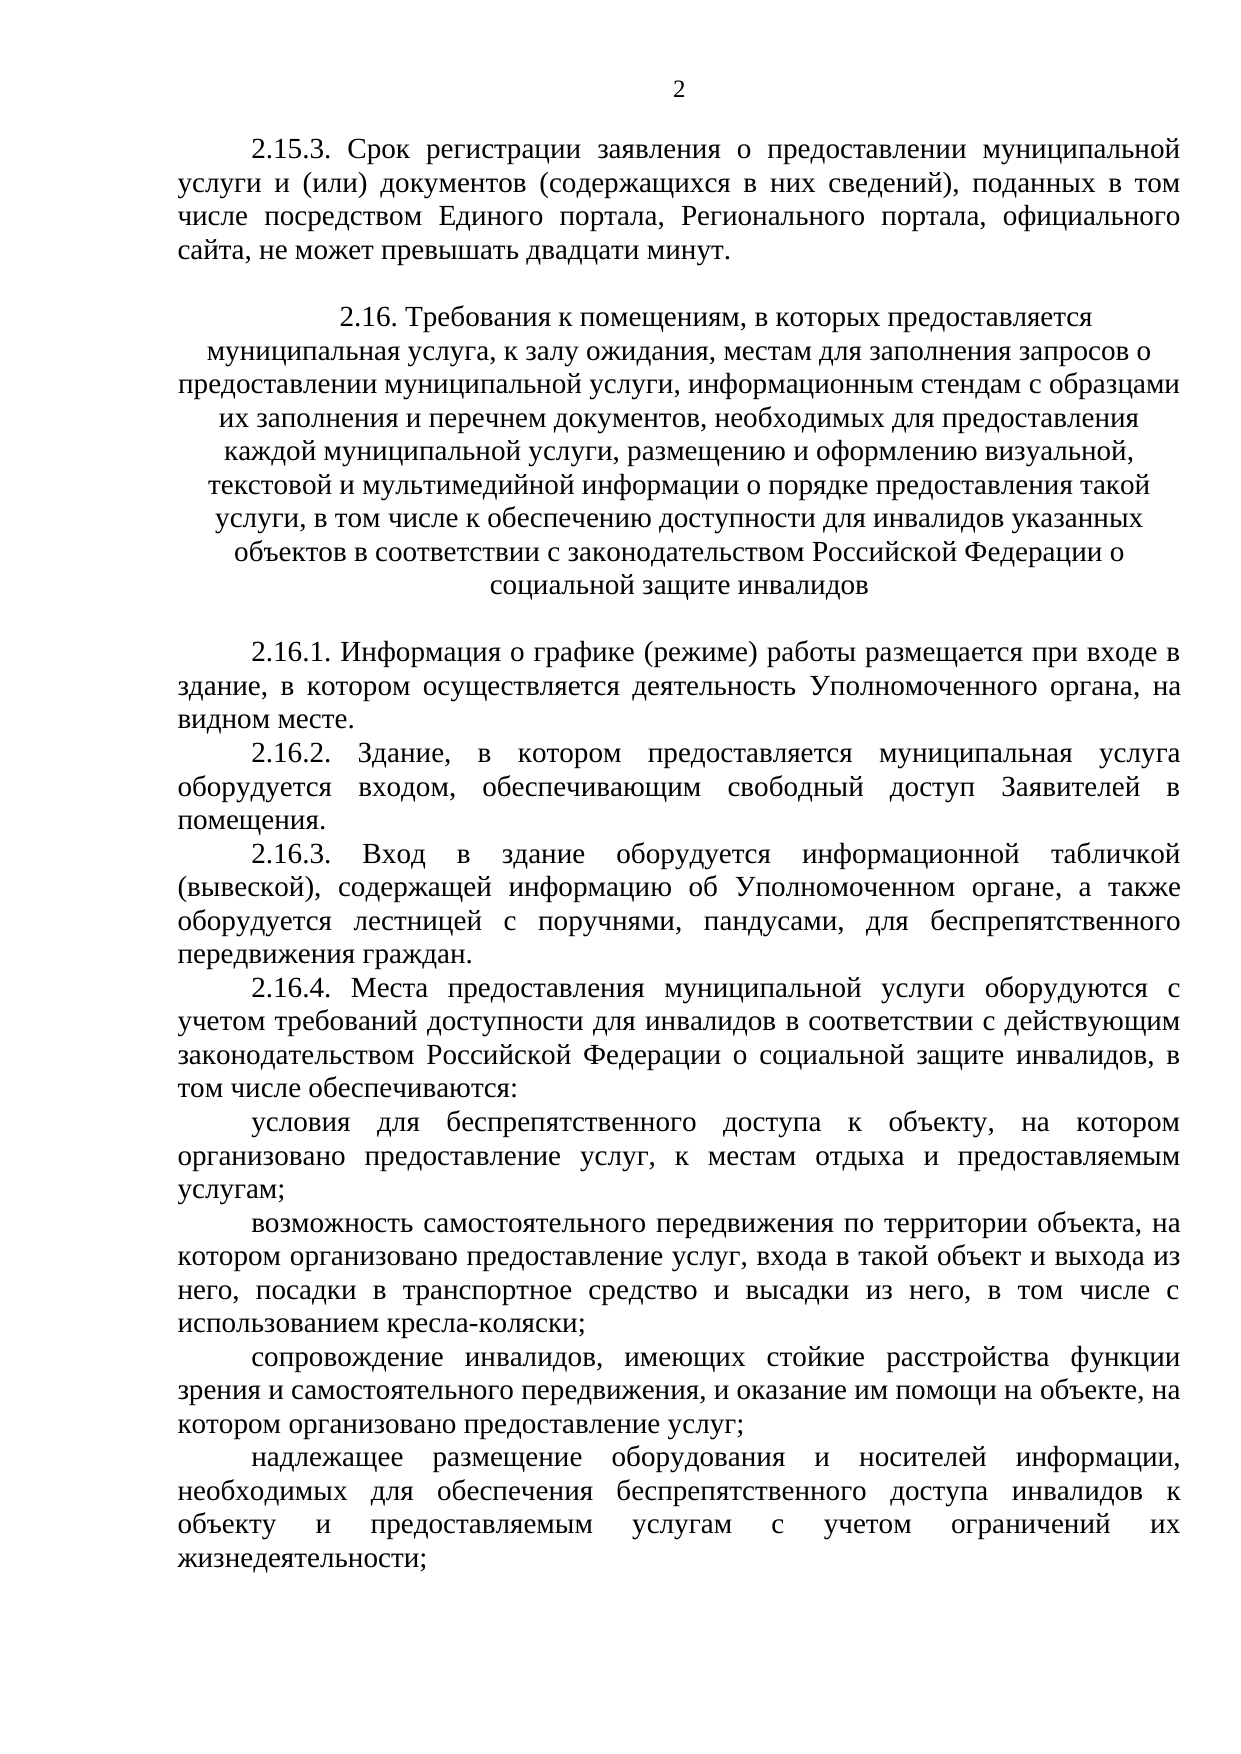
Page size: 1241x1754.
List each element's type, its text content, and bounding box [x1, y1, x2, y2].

text возможность самостоятельного передвижения по территории объекта, на котором организовано предоставление услуг, входа в такой объект и выхода из него, посадки в транспортное средство и высадки из него, в том числе с использованием кресла-коляски; [177, 1205, 1181, 1339]
text условия для беспрепятственного доступа к объекту, на котором организовано предоставление услуг, к местам отдыха и предоставляемым услугам; [177, 1104, 1181, 1205]
text 2.16. Требования к помещениям, в которых предоставляется муниципальная услуга, к залу ожидания, местам для заполнения запросов о предоставлении муниципальной услуги, информационным стендам с образцами их заполнения и перечнем документов, необходимых для предоставления каждой муниципальной услуги, размещению и оформлению визуальной, текстовой и мультимедийной информации о порядке предоставления такой услуги, в том числе к обеспечению доступности для инвалидов указанных объектов в соответствии с законодательством Российской Федерации о социальной защите инвалидов [177, 299, 1181, 601]
text сопровождение инвалидов, имеющих стойкие расстройства функции зрения и самостоятельного передвижения, и оказание им помощи на объекте, на котором организовано предоставление услуг; [177, 1339, 1181, 1439]
text 2.16.3. Вход в здание оборудуется информационной табличкой (вывеской), содержащей информацию об Уполномоченном органе, а также оборудуется лестницей с поручнями, пандусами, для беспрепятственного передвижения граждан. [177, 836, 1181, 970]
text 2.15.3. Срок регистрации заявления о предоставлении муниципальной услуги и (или) документов (содержащихся в них сведений), поданных в том числе посредством Единого портала, Регионального портала, официального сайта, не может превышать двадцати минут. [177, 131, 1181, 266]
text 2.16.2. Здание, в котором предоставляется муниципальная услуга оборудуется входом, обеспечивающим свободный доступ Заявителей в помещения. [177, 735, 1181, 836]
text 2.16.4. Места предоставления муниципальной услуги оборудуются с учетом требований доступности для инвалидов в соответствии с действующим законодательством Российской Федерации о социальной защите инвалидов, в том числе обеспечиваются: [177, 970, 1181, 1104]
text надлежащее размещение оборудования и носителей информации, необходимых для обеспечения беспрепятственного доступа инвалидов к объекту и предоставляемым услугам с учетом ограничений их жизнедеятельности; [177, 1439, 1181, 1574]
text 2.16.1. Информация о графике (режиме) работы размещается при входе в здание, в котором осуществляется деятельность Уполномоченного органа, на видном месте. [177, 634, 1181, 735]
